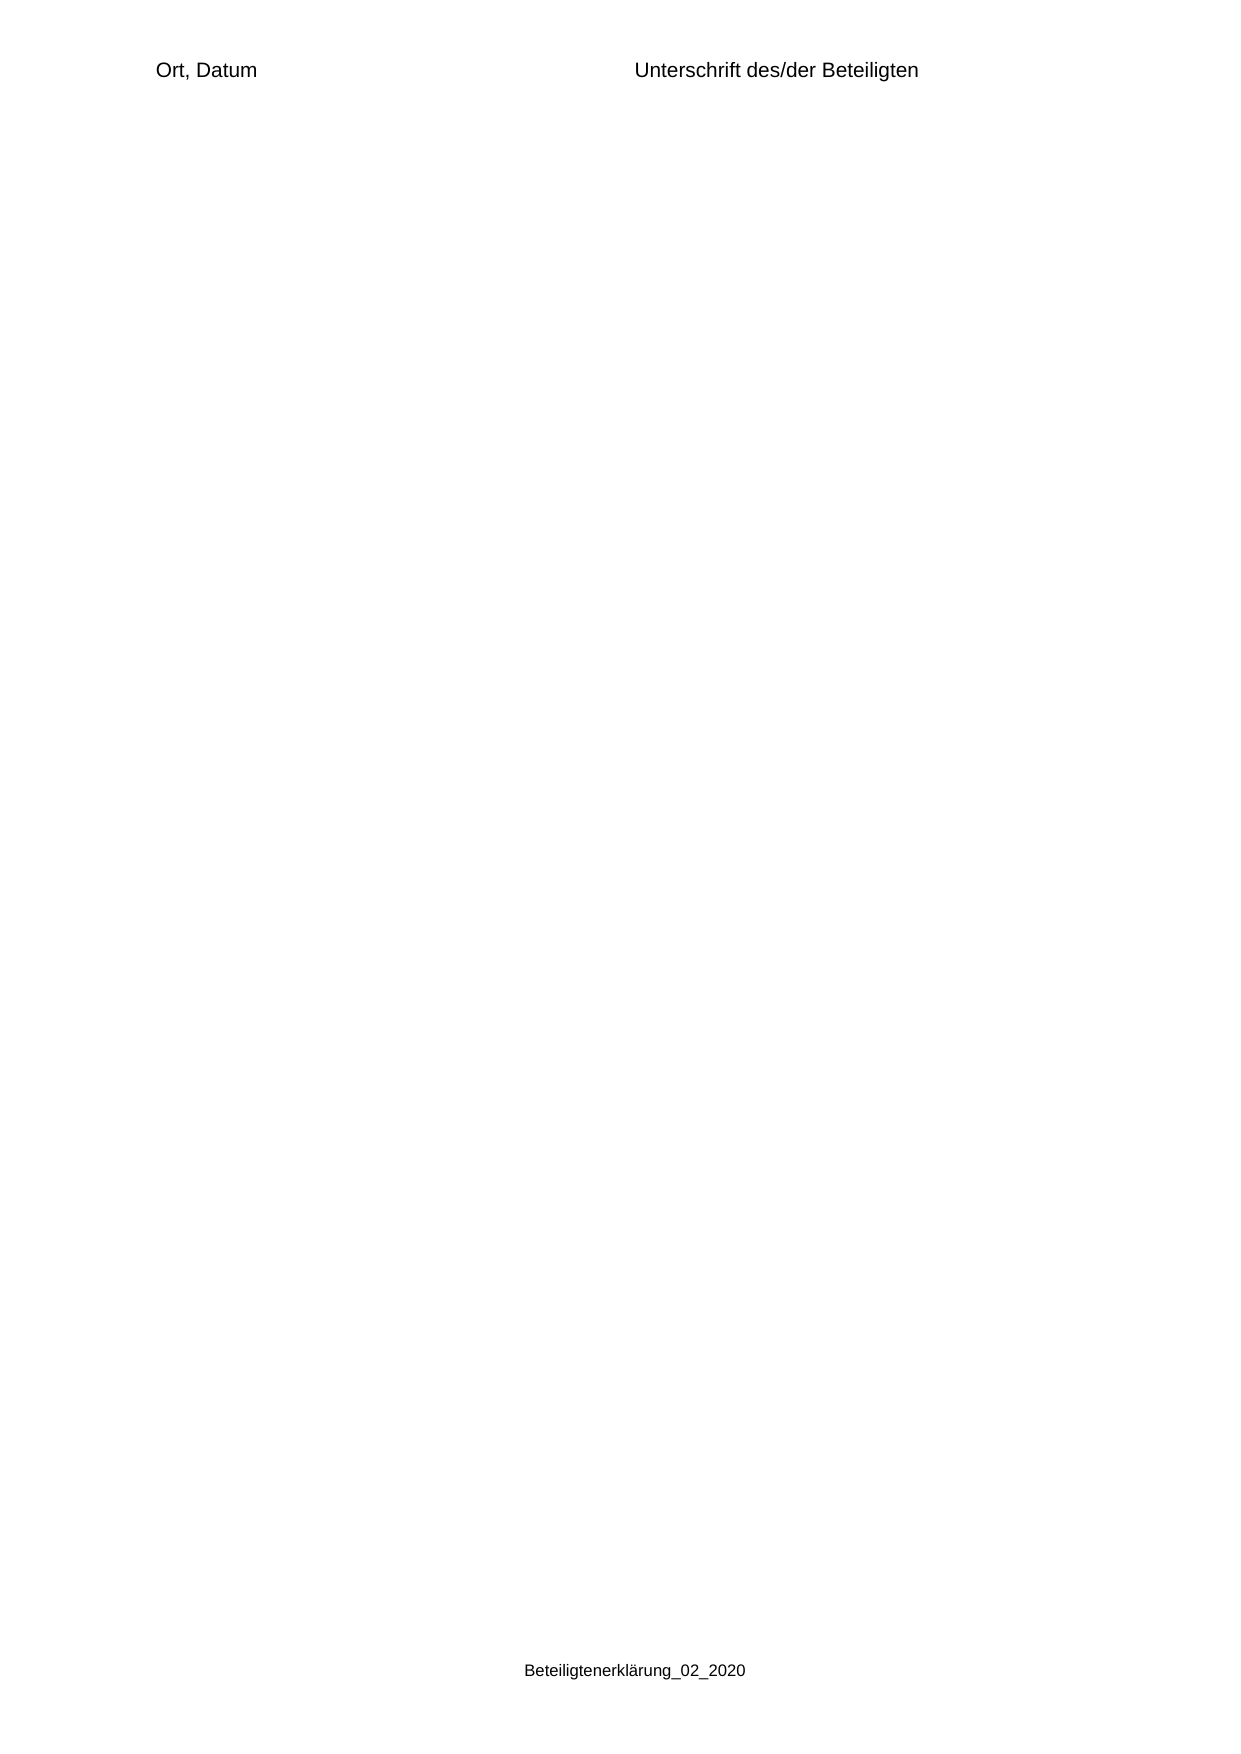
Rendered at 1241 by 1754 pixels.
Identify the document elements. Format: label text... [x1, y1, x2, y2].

text Ort, Datum Unterschrift des/der Beteiligten [156, 56, 1152, 83]
